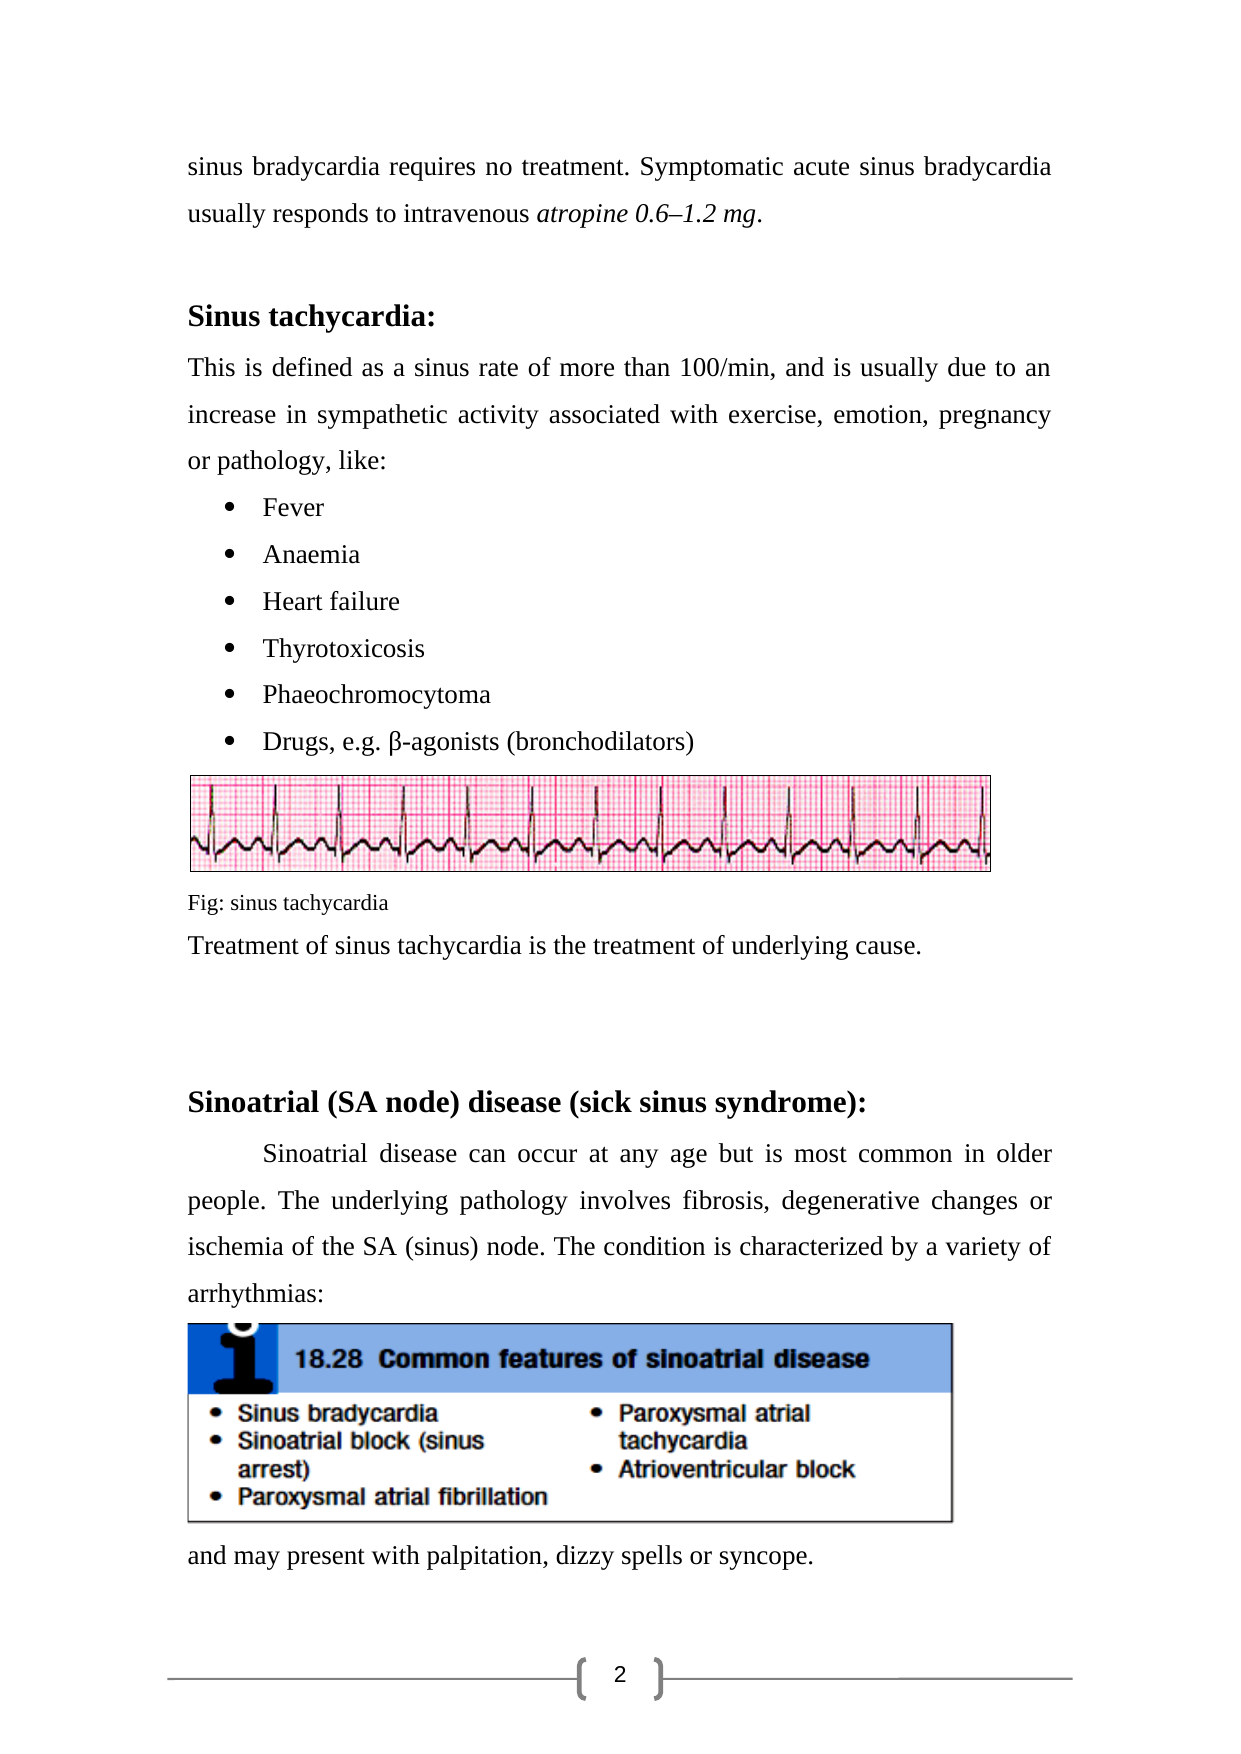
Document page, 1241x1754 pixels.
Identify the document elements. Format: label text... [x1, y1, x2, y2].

list Thyrotoxicosis [225, 632, 1053, 663]
text Fig: sinus tachycardia [187, 889, 1053, 916]
text Sinoatrial (SA node) disease (sick sinus syndrome): [187, 1083, 1053, 1119]
text Sinus tachycardia: [187, 297, 1053, 333]
list Drugs, e.g. β-agonists (bronchodilators) [225, 725, 1053, 757]
text This is defined as a sinus rate of more than 100/min, and is usually due to an increase in sympathetic activity associated with exercise, emotion, pregnancy or pathology, like: [187, 351, 1053, 476]
text Treatment of sinus tachycardia is the treatment of underlying cause. [187, 929, 1053, 960]
picture [191, 776, 990, 871]
text and may present with palpitation, dizzy spells or syncope. [187, 1539, 1053, 1570]
list Phaeochromocytoma [225, 678, 1053, 710]
text Sinoatrial disease can occur at any age but is most common in older people. The underlying pathology involves fibrosis, degenerative changes or ischemia of the SA (sinus) node. The condition is characterized by a variety of arrhythmias: [187, 1137, 1053, 1308]
list Heart failure [225, 585, 1053, 616]
list Anaemia [225, 538, 1053, 569]
list Fever [225, 491, 1053, 522]
text sinus bradycardia requires no treatment. Symptomatic acute sinus bradycardia usually responds to intravenous atropine 0.6–1.2 mg. [187, 150, 1053, 228]
